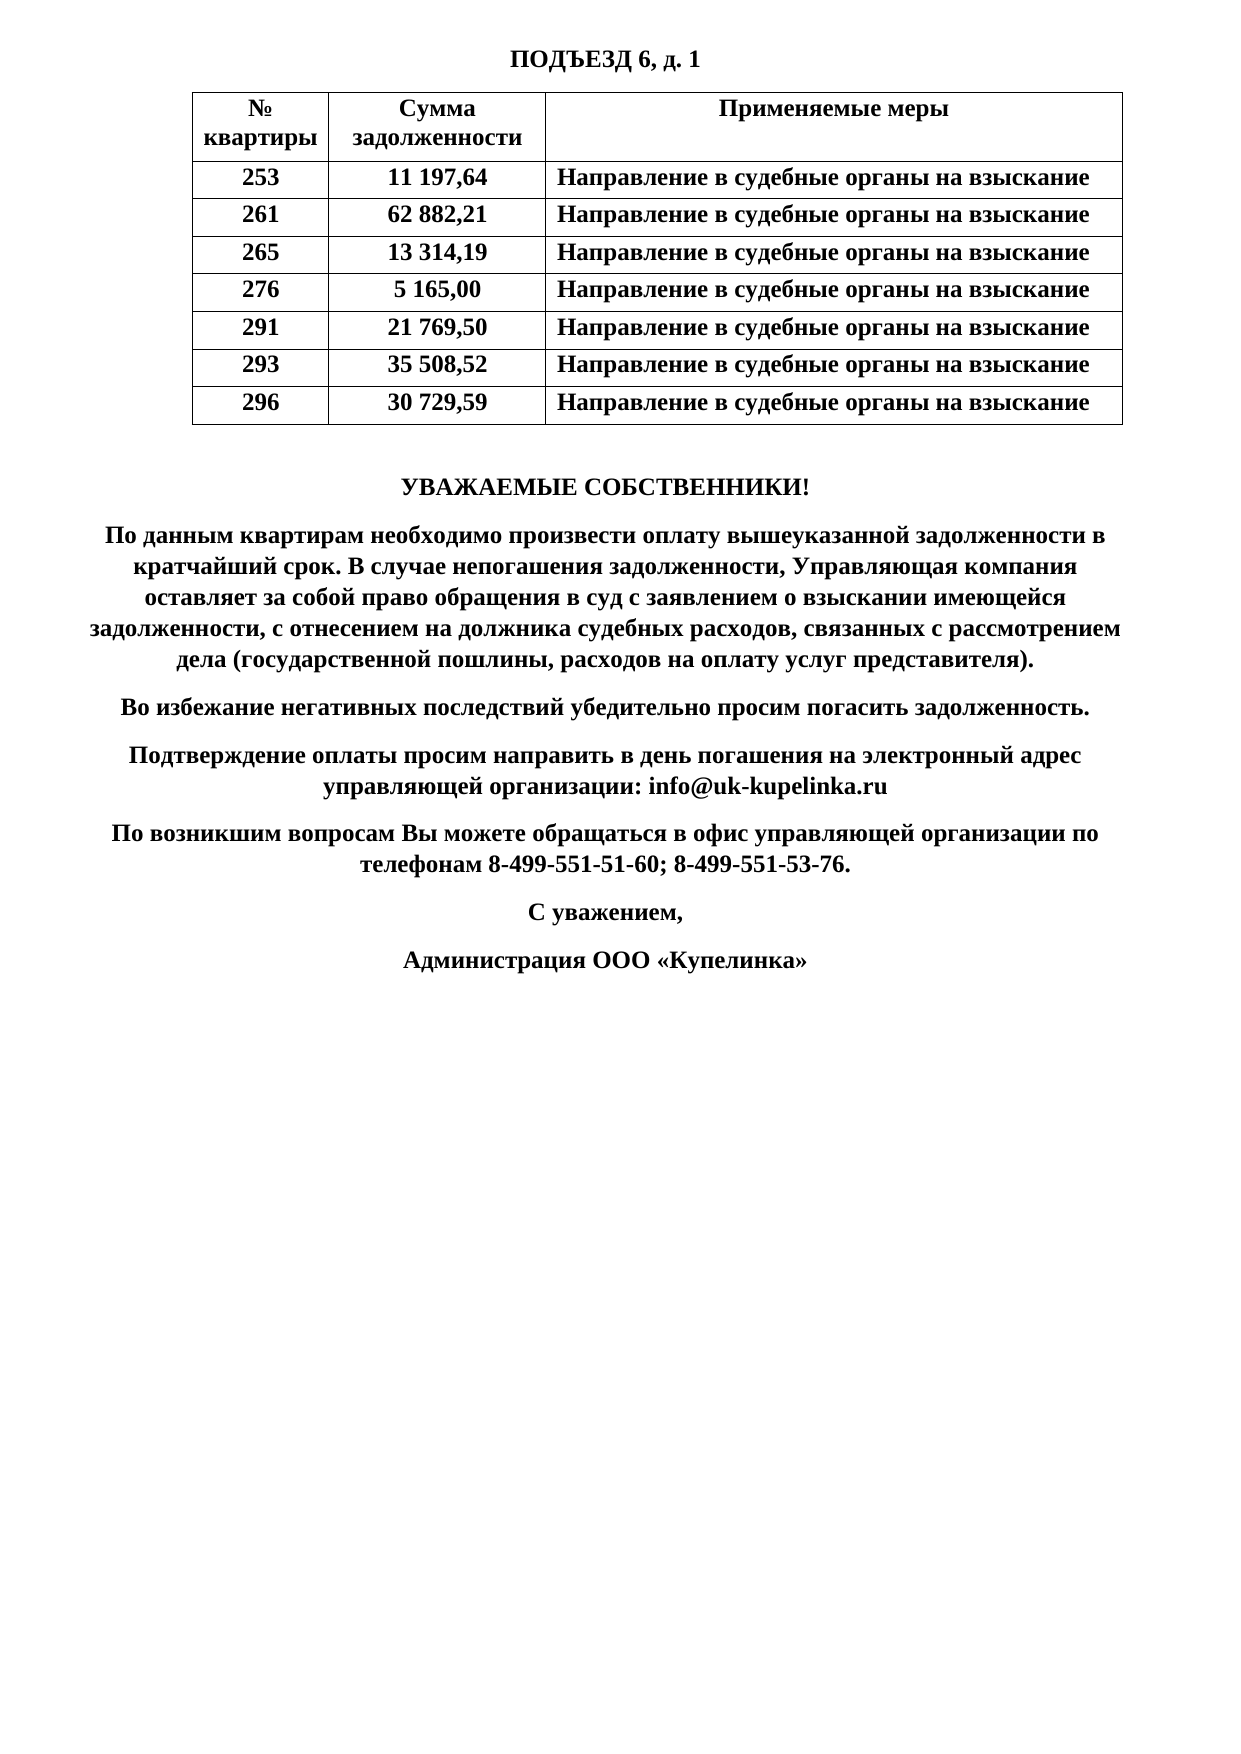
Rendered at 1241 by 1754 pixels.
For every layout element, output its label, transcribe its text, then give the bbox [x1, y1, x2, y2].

table_cell 293 [193, 350, 328, 386]
table_cell Направление в судебные органы на взыскание [546, 237, 1122, 273]
text С уважением, [88, 897, 1122, 926]
table_cell 253 [193, 162, 328, 198]
table_cell Направление в судебные органы на взыскание [546, 199, 1122, 236]
table_header № квартиры [193, 93, 328, 161]
table_cell Направление в судебные органы на взыскание [546, 162, 1122, 198]
text По возникшим вопросам Вы можете обращаться в офис управляющей организации по телефонам 8-499-551-51-60; 8-499-551-53-76. [88, 818, 1122, 878]
table_header Применяемые меры [546, 93, 1122, 161]
text Администрация ООО «Купелинка» [88, 945, 1122, 974]
table_cell Направление в судебные органы на взыскание [546, 312, 1122, 348]
text ПОДЪЕЗД 6, д. 1 [88, 44, 1122, 73]
table_cell 5 165,00 [329, 274, 545, 311]
text Подтверждение оплаты просим направить в день погашения на электронный адрес управляющей организации: info@uk-kupelinka.ru [88, 740, 1122, 799]
table_cell 30 729,59 [329, 387, 545, 424]
table_cell 21 769,50 [329, 312, 545, 348]
table_cell 265 [193, 237, 328, 273]
text УВАЖАЕМЫЕ СОБСТВЕННИКИ! [88, 472, 1122, 501]
table_cell 296 [193, 387, 328, 424]
table_cell Направление в судебные органы на взыскание [546, 387, 1122, 424]
table_cell 276 [193, 274, 328, 311]
text Во избежание негативных последствий убедительно просим погасить задолженность. [88, 692, 1122, 721]
table_cell 13 314,19 [329, 237, 545, 273]
table_cell 291 [193, 312, 328, 348]
table_cell 11 197,64 [329, 162, 545, 198]
text По данным квартирам необходимо произвести оплату вышеуказанной задолженности в кратчайший срок. В случае непогашения задолженности, Управляющая компания оставляет за собой право обращения в суд с заявлением о взыскании имеющейся задолженности, с отнесением на должника судебных расходов, связанных с рассмотрением дела (государственной пошлины, расходов на оплату услуг представителя). [88, 520, 1122, 673]
table_cell 62 882,21 [329, 199, 545, 236]
table_cell Направление в судебные органы на взыскание [546, 274, 1122, 311]
table_cell 261 [193, 199, 328, 236]
table_header Сумма задолженности [329, 93, 545, 161]
table_cell 35 508,52 [329, 350, 545, 386]
table_cell Направление в судебные органы на взыскание [546, 350, 1122, 386]
